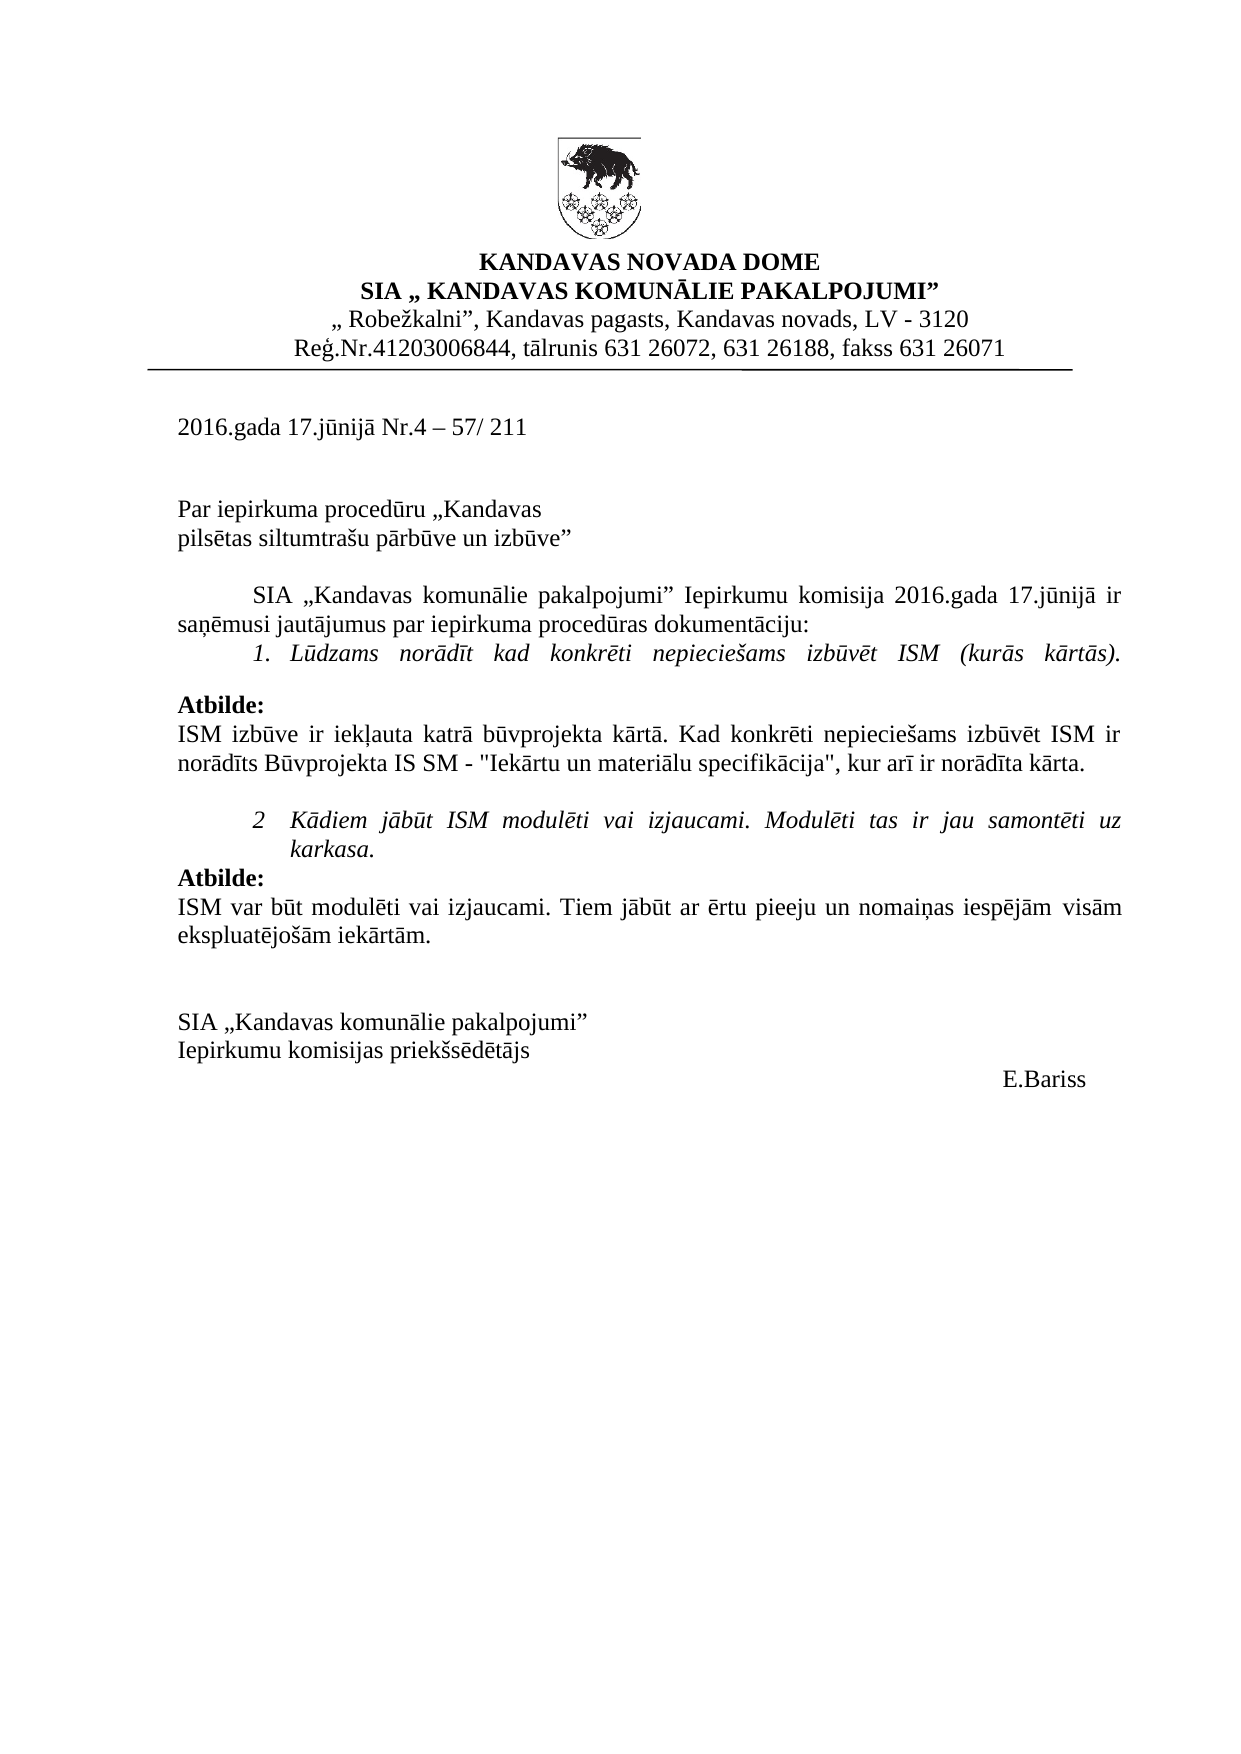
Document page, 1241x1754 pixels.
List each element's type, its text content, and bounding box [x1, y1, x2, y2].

list Lūdzams norādīt kad konkrēti nepieciešams izbūvēt ISM (kurās kārtās). [252, 638, 1122, 691]
text Reģ.Nr.41203006844, tālrunis 631 26072, 631 26188, fakss 631 26071 [177, 333, 1122, 362]
list Kādiem jābūt ISM modulēti vai izjaucami. Modulēti tas ir jau samontēti uz karkasa. [252, 806, 1122, 863]
text SIA „Kandavas komunālie pakalpojumi” [177, 1007, 1122, 1036]
text Atbilde: [177, 691, 1122, 719]
text SIA „ KANDAVAS KOMUNĀLIE PAKALPOJUMI” [177, 276, 1122, 304]
text „ Robežkalni”, Kandavas pagasts, Kandavas novads, LV - 3120 [177, 304, 1122, 333]
text Iepirkumu komisijas priekšsēdētājs E.Bariss [177, 1036, 1122, 1093]
text SIA „Kandavas komunālie pakalpojumi” Iepirkumu komisija 2016.gada 17.jūnijā ir saņēmusi jautājumus par iepirkuma procedūras dokumentāciju: [177, 580, 1122, 638]
text Atbilde: [177, 863, 1122, 892]
text ISM var būt modulēti vai izjaucami. Tiem jābūt ar ērtu pieeju un nomaiņas iespējām visām ekspluatējošām iekārtām. [177, 892, 1122, 949]
text pilsētas siltumtrašu pārbūve un izbūve” [177, 523, 1122, 552]
text KANDAVAS NOVADA DOME [177, 247, 1122, 276]
picture [556, 136, 641, 237]
text Par iepirkuma procedūru „Kandavas [177, 494, 1122, 523]
text 2016.gada 17.jūnijā Nr.4 – 57/ 211 [177, 412, 1122, 441]
text ISM izbūve ir iekļauta katrā būvprojekta kārtā. Kad konkrēti nepieciešams izbūvēt ISM ir norādīts Būvprojekta IS SM - "Iekārtu un materiālu specifikācija", kur arī ir norādīta kārta. [177, 719, 1122, 777]
